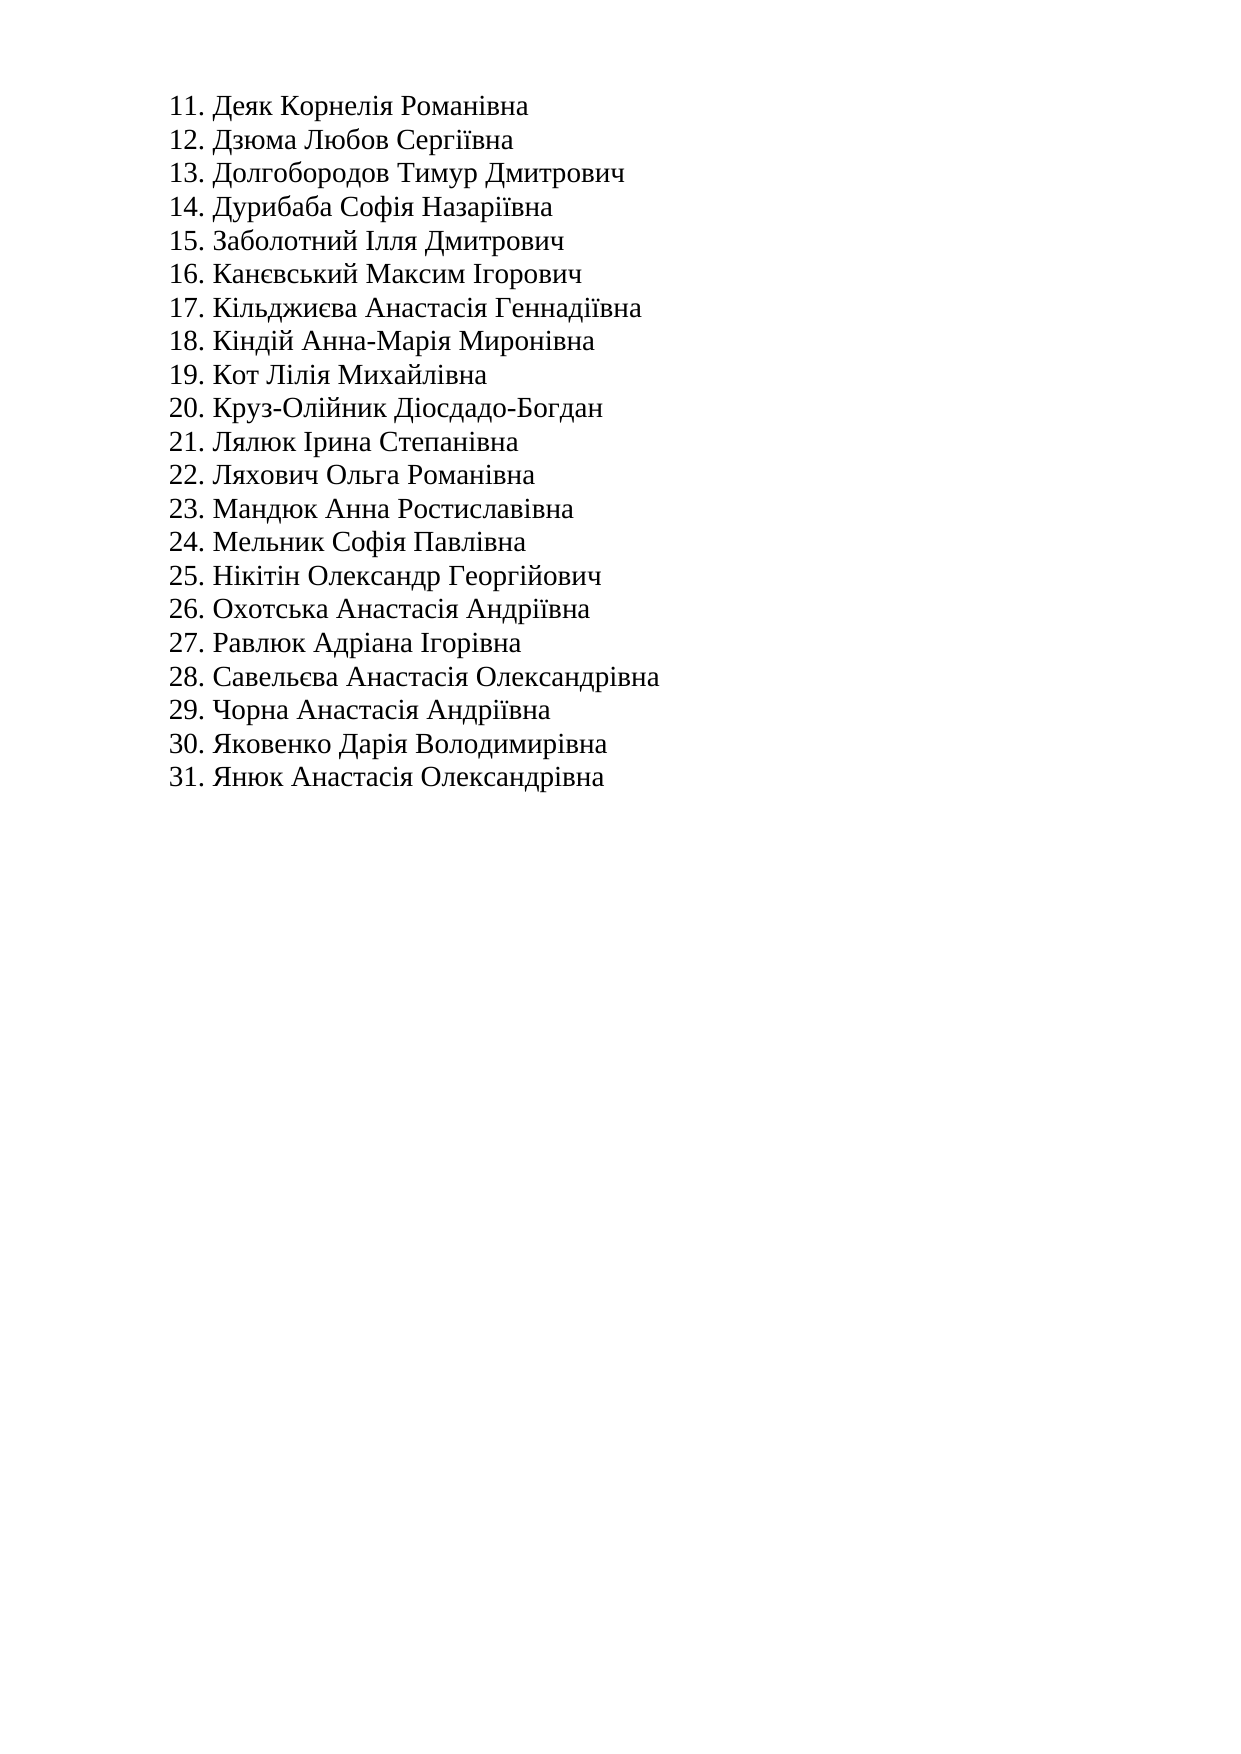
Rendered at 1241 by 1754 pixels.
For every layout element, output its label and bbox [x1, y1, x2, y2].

table_cell [146, 89, 1078, 793]
